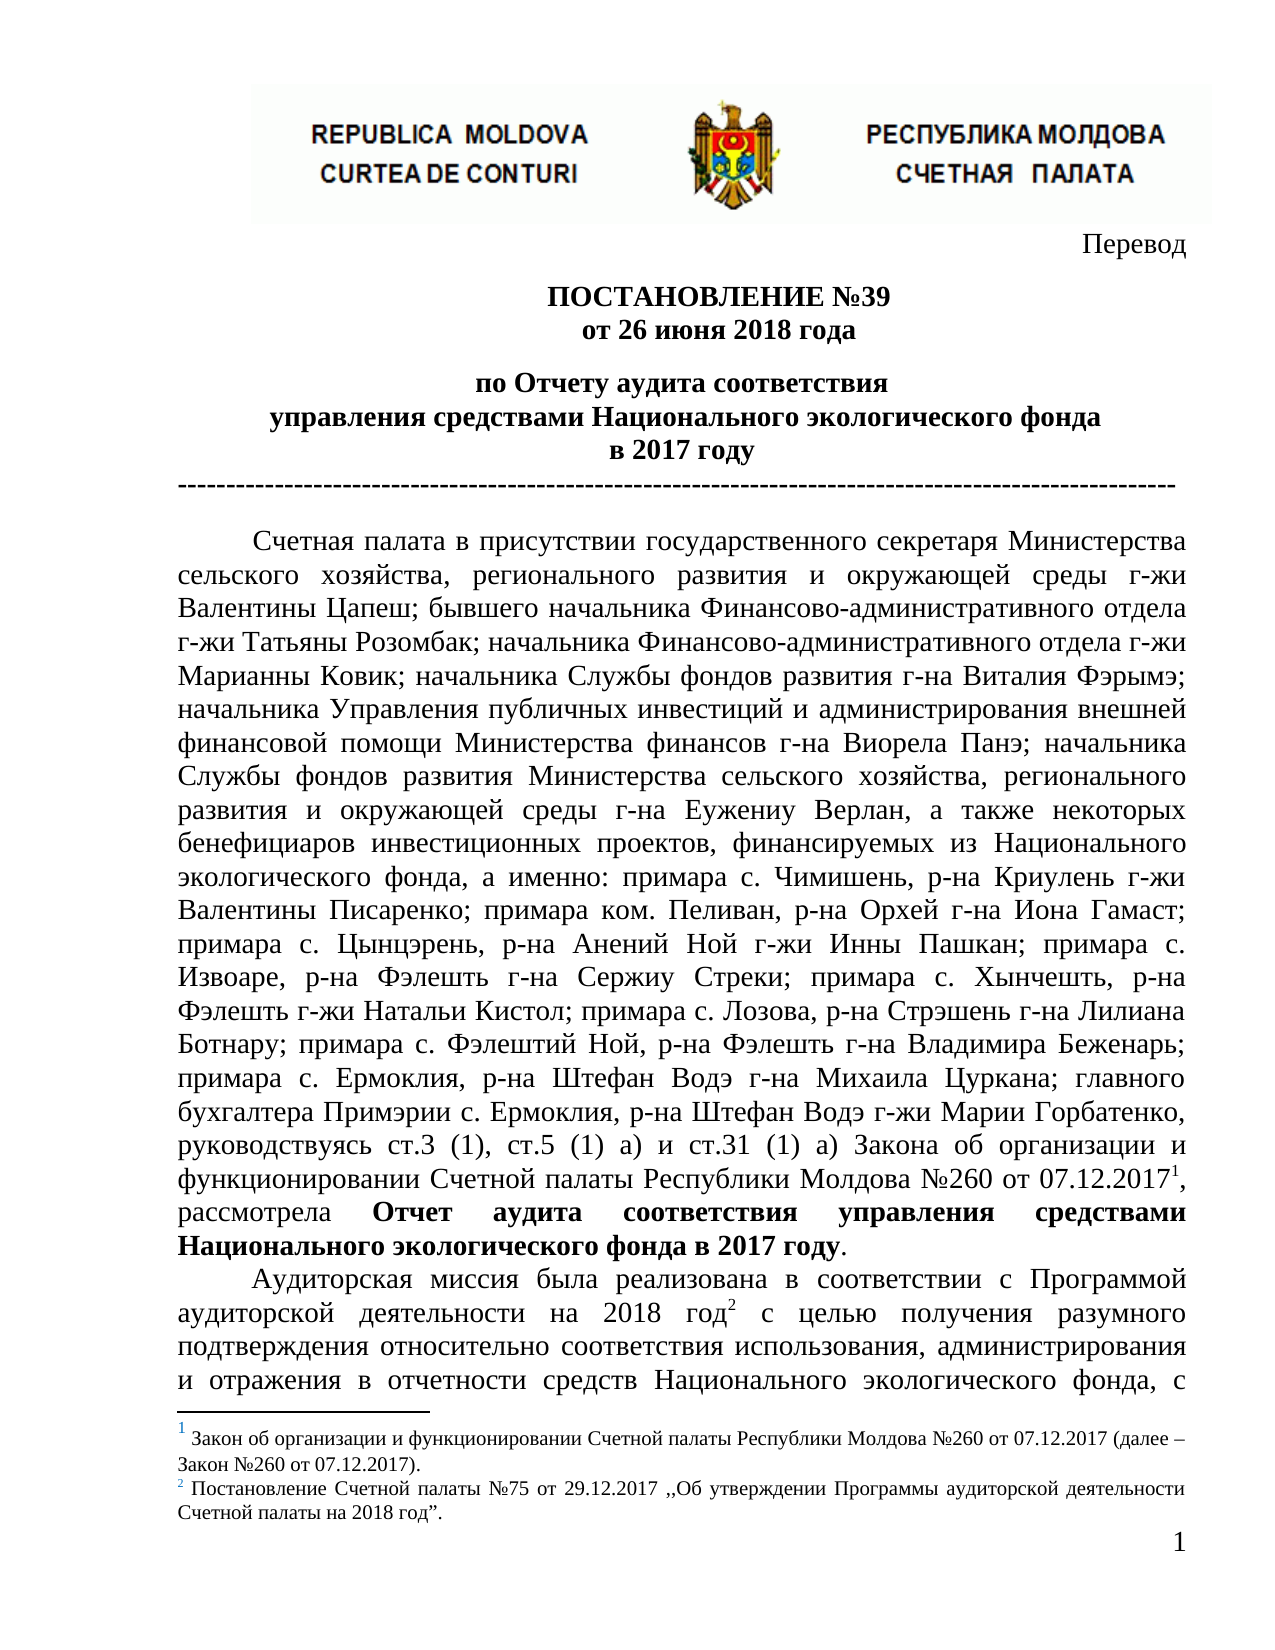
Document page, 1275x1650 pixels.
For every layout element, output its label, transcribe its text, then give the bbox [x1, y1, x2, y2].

text по Отчету аудита соответствия [177, 365, 1186, 399]
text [177, 1261, 1186, 1396]
text Счетная палата в присутствии государственного секретаря Министерства сельского хозяйства, регионального развития и окружающей среды г-жи Валентины Цапеш; бывшего начальника Финансово-административного отдела г-жи Татьяны Розомбак; начальника Финансово-административного отдела г-жи Марианны Ковик; начальника Службы фондов развития г-на Виталия Фэрымэ; начальника Управления публичных инвестиций и администрирования внешней финансовой помощи Министерства финансов г-на Виорела Панэ; начальника Службы фондов развития Министерства сельского хозяйства, регионального развития и окружающей среды г-на Еужениу Верлан, а также некоторых бенефициаров инвестиционных проектов, финансируемых из Национального экологического фонда, а именно: примара с. Чимишень, р-на Криулень г-жи Валентины Писаренко; примара ком. Пеливан, р-на Орхей г-на Иона Гамаст; примара с. Цынцэрень, р-на Анений Ной г-жи Инны Пашкан; примара с. Извоаре, р-на Фэлешть г-на Сержиу Стреки; примара с. Хынчешть, р-на Фэлешть г-жи Натальи Кистол; примара с. Лозова, р-на Стрэшень г-на Лилиана Ботнару; примара с. Фэлештий Ной, р-на Фэлешть г-на Владимира Беженарь; примара с. Ермоклия, р-на Штефан Водэ г-на Михаила Цуркана; главного бухгалтера Примэрии с. Ермоклия, р-на Штефан Водэ г-жи Марии Горбатенко, руководствуясь ст.3 (1), ст.5 (1) a) и ст.31 (1) a) Закона об организации и функционировании Счетной палаты Республики Молдова №260 от 07.12.2017, рассмотрела Отчет аудита соответствия управления средствами Национального экологического фонда в 2017 году. [177, 523, 1186, 1261]
text управления средствами Национального экологического фонда [177, 399, 1186, 432]
text ------------------------------------------------------------------------------------------------------- [177, 466, 1186, 499]
picture [251, 84, 1212, 224]
text ПОСТАНОВЛЕНИЕ №39 [177, 279, 1186, 312]
text от 26 июня 2018 года [177, 312, 1186, 346]
text в 2017 году [177, 432, 1186, 466]
